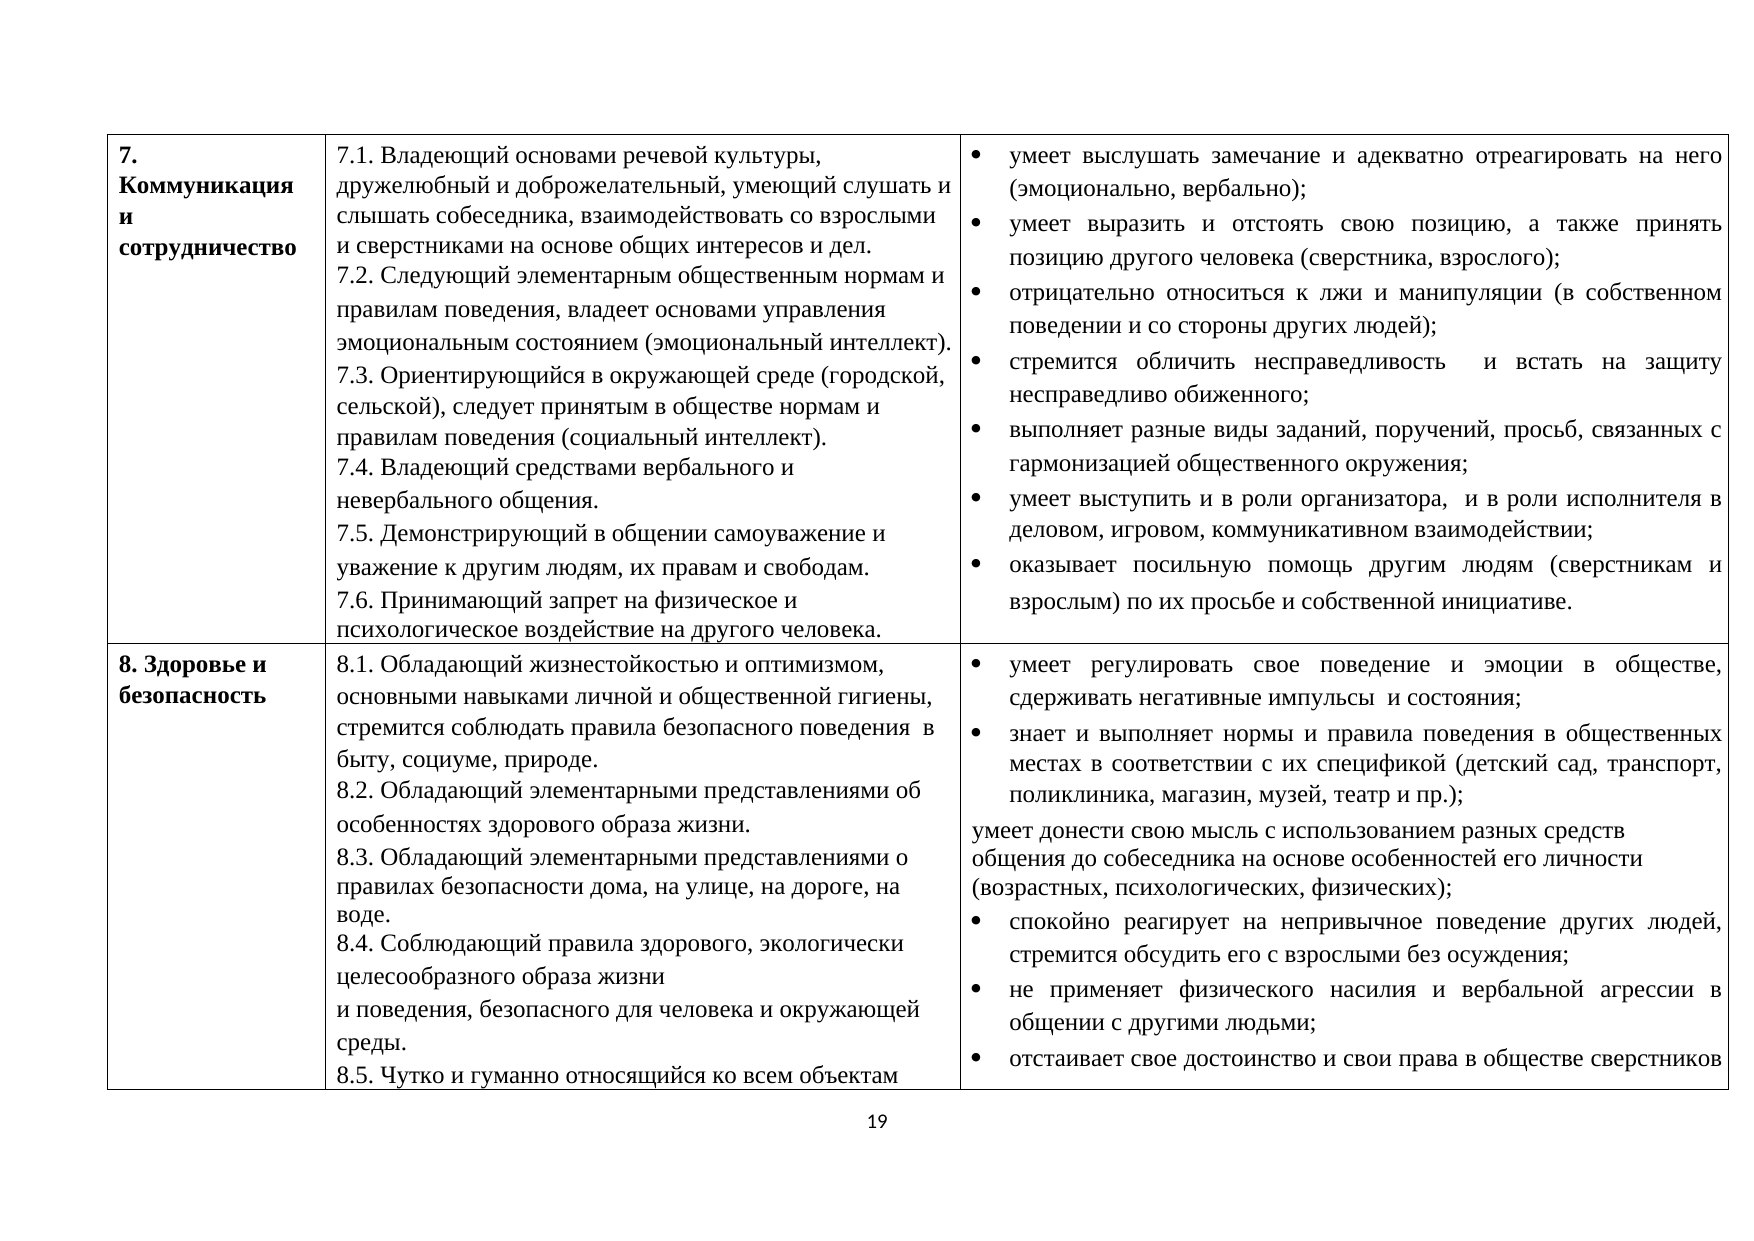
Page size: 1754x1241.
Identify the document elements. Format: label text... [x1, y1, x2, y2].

table_cell 7. Коммуникация и сотрудничество [108, 135, 325, 643]
table_cell умеет выслушать замечание и адекватно отреагировать на него (эмоционально, вербально); умеет выразить и отстоять свою позицию, а также принять позицию другого человека (сверстника, взрослого); отрицательно относиться к лжи и манипуляции (в собственном поведении и со стороны других людей); стремится обличить несправедливость и встать на защиту несправедливо обиженного; выполняет разные виды заданий, поручений, просьб, связанных с гармонизацией общественного окружения; умеет выступить и в роли организатора, и в роли исполнителя в деловом, игровом, коммуникативном взаимодействии; оказывает посильную помощь другим людям (сверстникам и взрослым) по их просьбе и собственной инициативе. [961, 135, 1728, 643]
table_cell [108, 644, 325, 1089]
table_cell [961, 644, 1728, 1089]
table_cell 7.1. Владеющий основами речевой культуры, дружелюбный и доброжелательный, умеющий слушать и слышать собеседника, взаимодействовать со взрослыми и сверстниками на основе общих интересов и дел. 7.2. Следующий элементарным общественным нормам и правилам поведения, владеет основами управления эмоциональным состоянием (эмоциональный интеллект). 7.3. Ориентирующийся в окружающей среде (городской, сельской), следует принятым в обществе нормам и правилам поведения (социальный интеллект). 7.4. Владеющий средствами вербального и невербального общения. 7.5. Демонстрирующий в общении самоуважение и уважение к другим людям, их правам и свободам. 7.6. Принимающий запрет на физическое и психологическое воздействие на другого человека. [326, 135, 960, 643]
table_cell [326, 644, 960, 1089]
